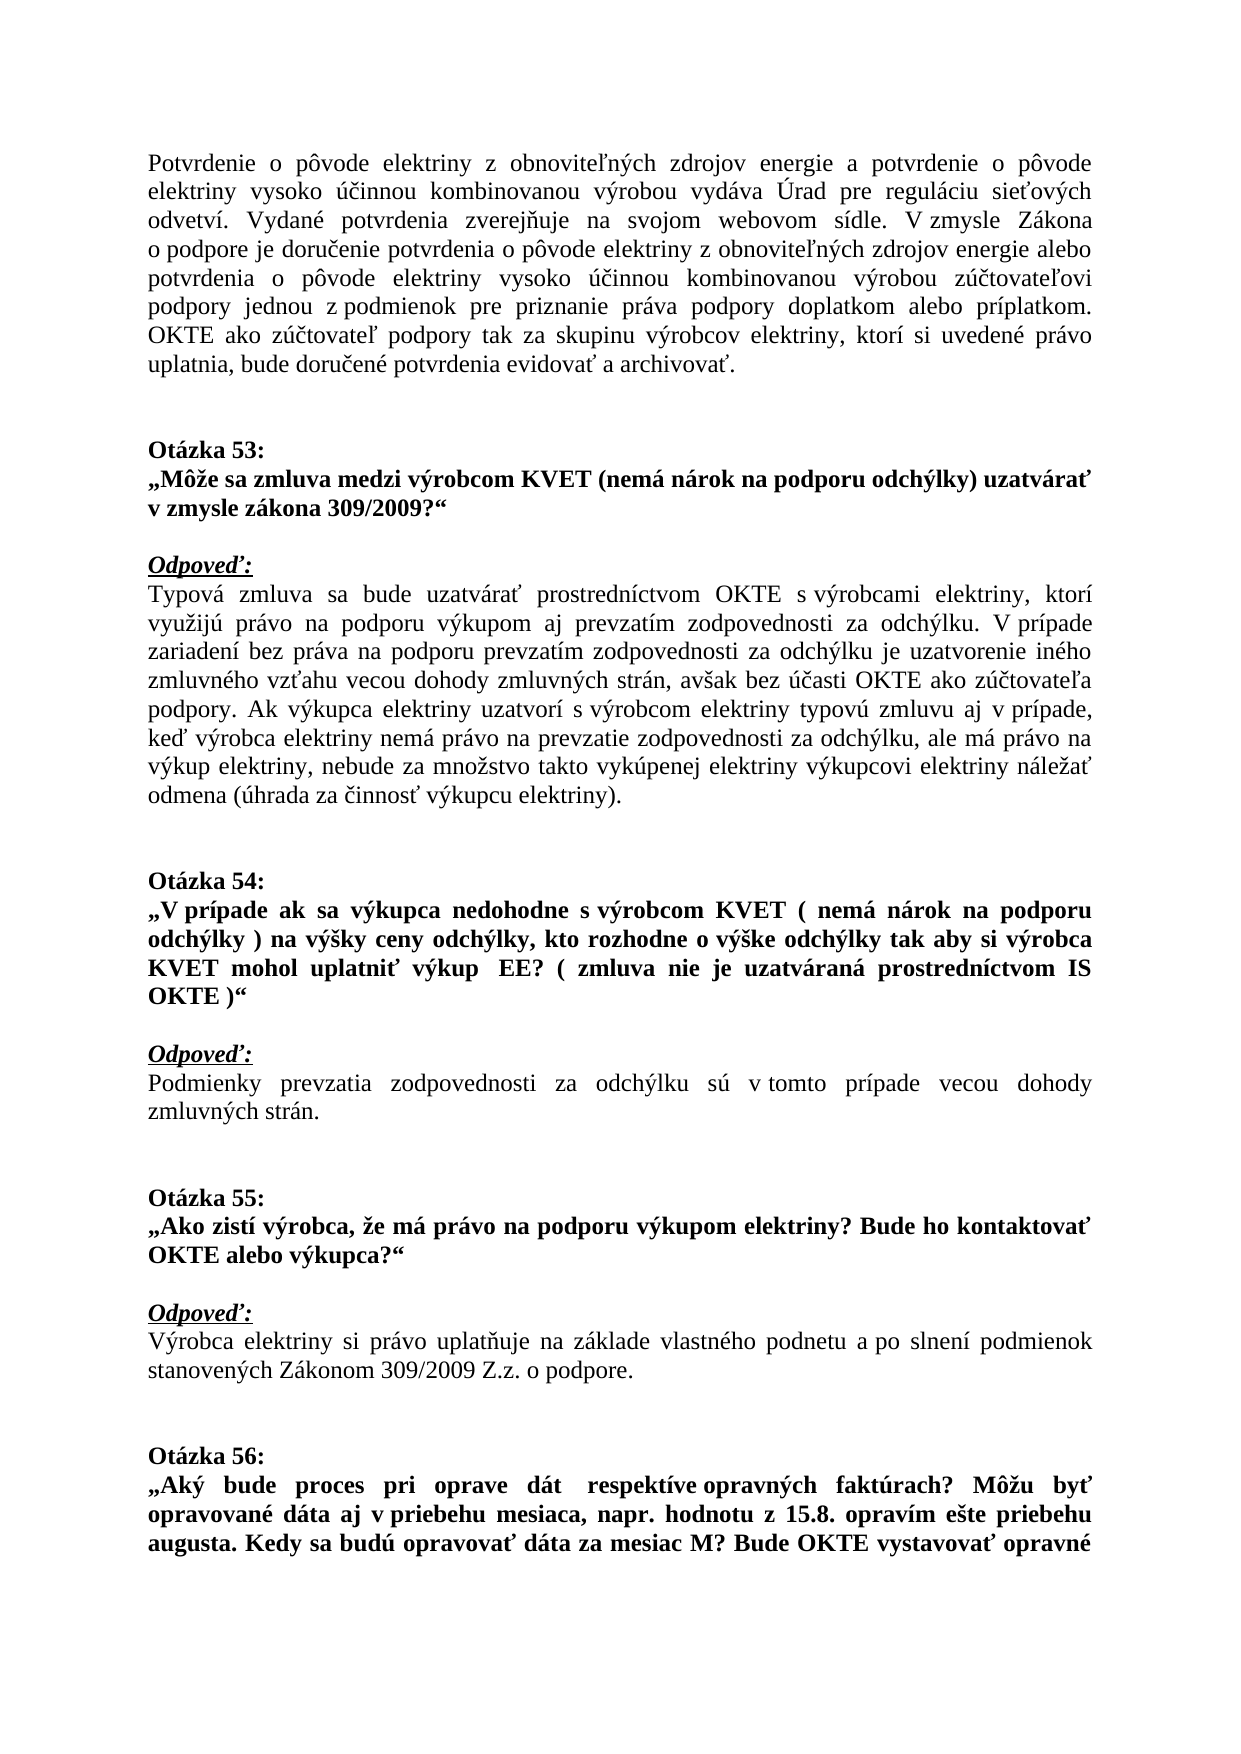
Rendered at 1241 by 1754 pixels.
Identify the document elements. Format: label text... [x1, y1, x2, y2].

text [148, 1470, 1093, 1556]
text „V prípade ak sa výkupca nedohodne s výrobcom KVET ( nemá nárok na podporu odchýlky ) na výšky ceny odchýlky, kto rozhodne o výške odchýlky tak aby si výrobca KVET mohol uplatniť výkup EE? ( zmluva nie je uzatváraná prostredníctvom IS OKTE )“ [148, 895, 1093, 1010]
text Otázka 54: [148, 866, 1093, 895]
text Potvrdenie o pôvode elektriny z obnoviteľných zdrojov energie a potvrdenie o pôvode elektriny vysoko účinnou kombinovanou výrobou vydáva Úrad pre reguláciu sieťových odvetví. Vydané potvrdenia zverejňuje na svojom webovom sídle. V zmysle Zákona o podpore je doručenie potvrdenia o pôvode elektriny z obnoviteľných zdrojov energie alebo potvrdenia o pôvode elektriny vysoko účinnou kombinovanou výrobou zúčtovateľovi podpory jednou z podmienok pre priznanie práva podpory doplatkom alebo príplatkom. OKTE ako zúčtovateľ podpory tak za skupinu výrobcov elektriny, ktorí si uvedené právo uplatnia, bude doručené potvrdenia evidovať a archivovať. [148, 148, 1093, 378]
text Podmienky prevzatia zodpovednosti za odchýlku sú v tomto prípade vecou dohody zmluvných strán. [148, 1068, 1093, 1125]
text Otázka 56: [148, 1441, 1093, 1470]
text Typová zmluva sa bude uzatvárať prostredníctvom OKTE s výrobcami elektriny, ktorí využijú právo na podporu výkupom aj prevzatím zodpovednosti za odchýlku. V prípade zariadení bez práva na podporu prevzatím zodpovednosti za odchýlku je uzatvorenie iného zmluvného vzťahu vecou dohody zmluvných strán, avšak bez účasti OKTE ako zúčtovateľa podpory. Ak výkupca elektriny uzatvorí s výrobcom elektriny typovú zmluvu aj v prípade, keď výrobca elektriny nemá právo na prevzatie zodpovednosti za odchýlku, ale má právo na výkup elektriny, nebude za množstvo takto vykúpenej elektriny výkupcovi elektriny náležať odmena (úhrada za činnosť výkupcu elektriny). [148, 579, 1093, 809]
text Otázka 53: [148, 435, 1093, 464]
text Odpoveď: [148, 550, 1093, 579]
text Odpoveď: [148, 1039, 1093, 1068]
text Odpoveď: [148, 1298, 1093, 1326]
text „Ako zistí výrobca, že má právo na podporu výkupom elektriny? Bude ho kontaktovať OKTE alebo výkupca?“ [148, 1211, 1093, 1269]
text Výrobca elektriny si právo uplatňuje na základe vlastného podnetu a po slnení podmienok stanovených Zákonom 309/2009 Z.z. o podpore. [148, 1326, 1093, 1384]
text Otázka 55: [148, 1183, 1093, 1211]
text „Môže sa zmluva medzi výrobcom KVET (nemá nárok na podporu odchýlky) uzatvárať v zmysle zákona 309/2009?“ [148, 464, 1093, 521]
